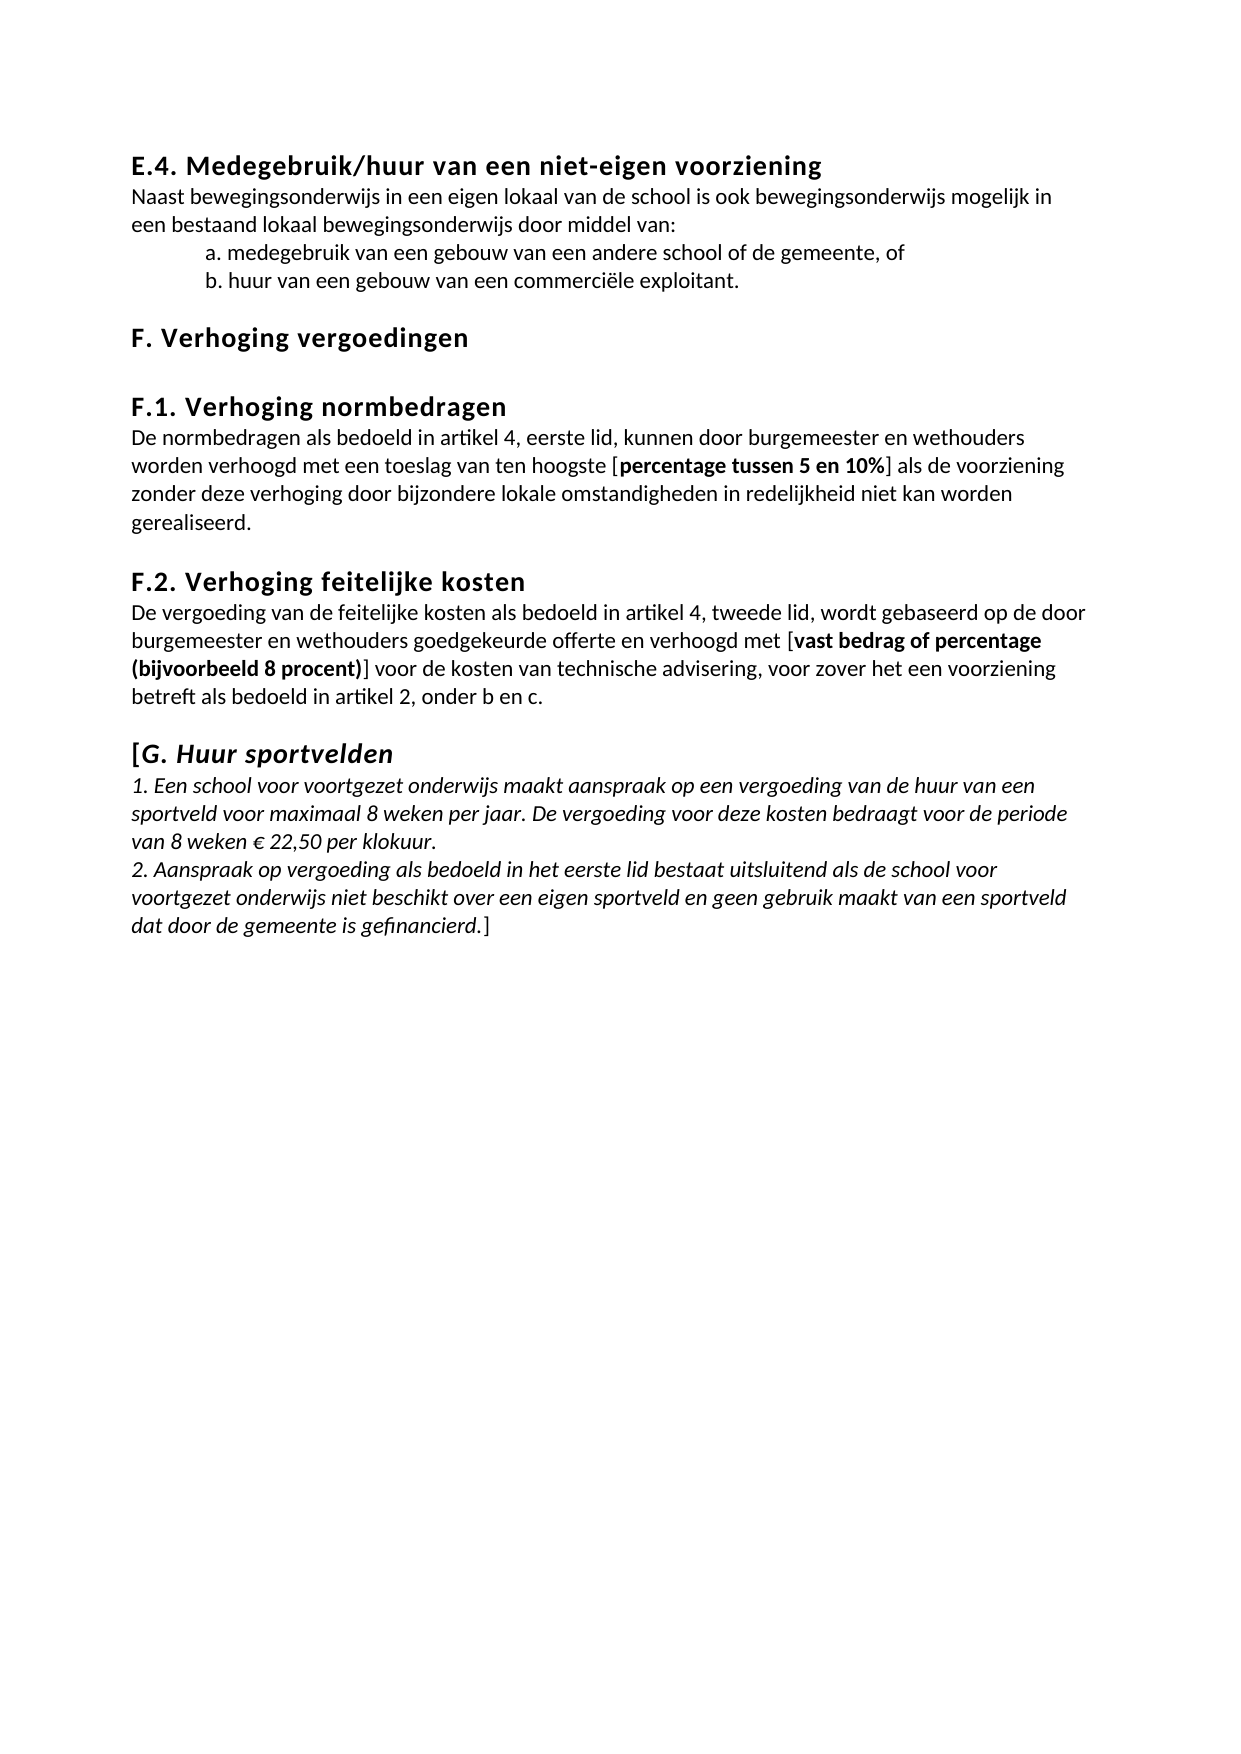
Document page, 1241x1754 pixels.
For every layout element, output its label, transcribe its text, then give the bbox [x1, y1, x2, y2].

subtitle E.4. Medegebruik/huur van een niet-eigen voorziening [131, 148, 1087, 182]
text De normbedragen als bedoeld in artikel 4, eerste lid, kunnen door burgemeester en wethouders worden verhoogd met een toeslag van ten hoogste [percentage tussen 5 en 10%] als de voorziening zonder deze verhoging door bijzondere lokale omstandigheden in redelijkheid niet kan worden gerealiseerd. [131, 423, 1087, 536]
text b. huur van een gebouw van een commerciële exploitant. [205, 266, 1087, 294]
text 1. Een school voor voortgezet onderwijs maakt aanspraak op een vergoeding van de huur van een sportveld voor maximaal 8 weken per jaar. De vergoeding voor deze kosten bedraagt voor de periode van 8 weken € 22,50 per klokuur. [131, 771, 1087, 855]
text De vergoeding van de feitelijke kosten als bedoeld in artikel 4, tweede lid, wordt gebaseerd op de door burgemeester en wethouders goedgekeurde offerte en verhoogd met [vast bedrag of percentage (bijvoorbeeld 8 procent)] voor de kosten van technische advisering, voor zover het een voorziening betreft als bedoeld in artikel 2, onder b en c. [131, 598, 1087, 710]
text a. medegebruik van een gebouw van een andere school of de gemeente, of [205, 238, 1087, 266]
subtitle [G. Huur sportvelden [131, 736, 1087, 771]
subtitle F.2. Verhoging feitelijke kosten [131, 564, 1087, 598]
text 2. Aanspraak op vergoeding als bedoeld in het eerste lid bestaat uitsluitend als de school voor voortgezet onderwijs niet beschikt over een eigen sportveld en geen gebruik maakt van een sportveld dat door de gemeente is gefinancierd.] [131, 855, 1087, 939]
text Naast bewegingsonderwijs in een eigen lokaal van de school is ook bewegingsonderwijs mogelijk in een bestaand lokaal bewegingsonderwijs door middel van: [131, 182, 1087, 238]
subtitle F.1. Verhoging normbedragen [131, 389, 1087, 423]
subtitle F. Verhoging vergoedingen [131, 320, 1087, 355]
